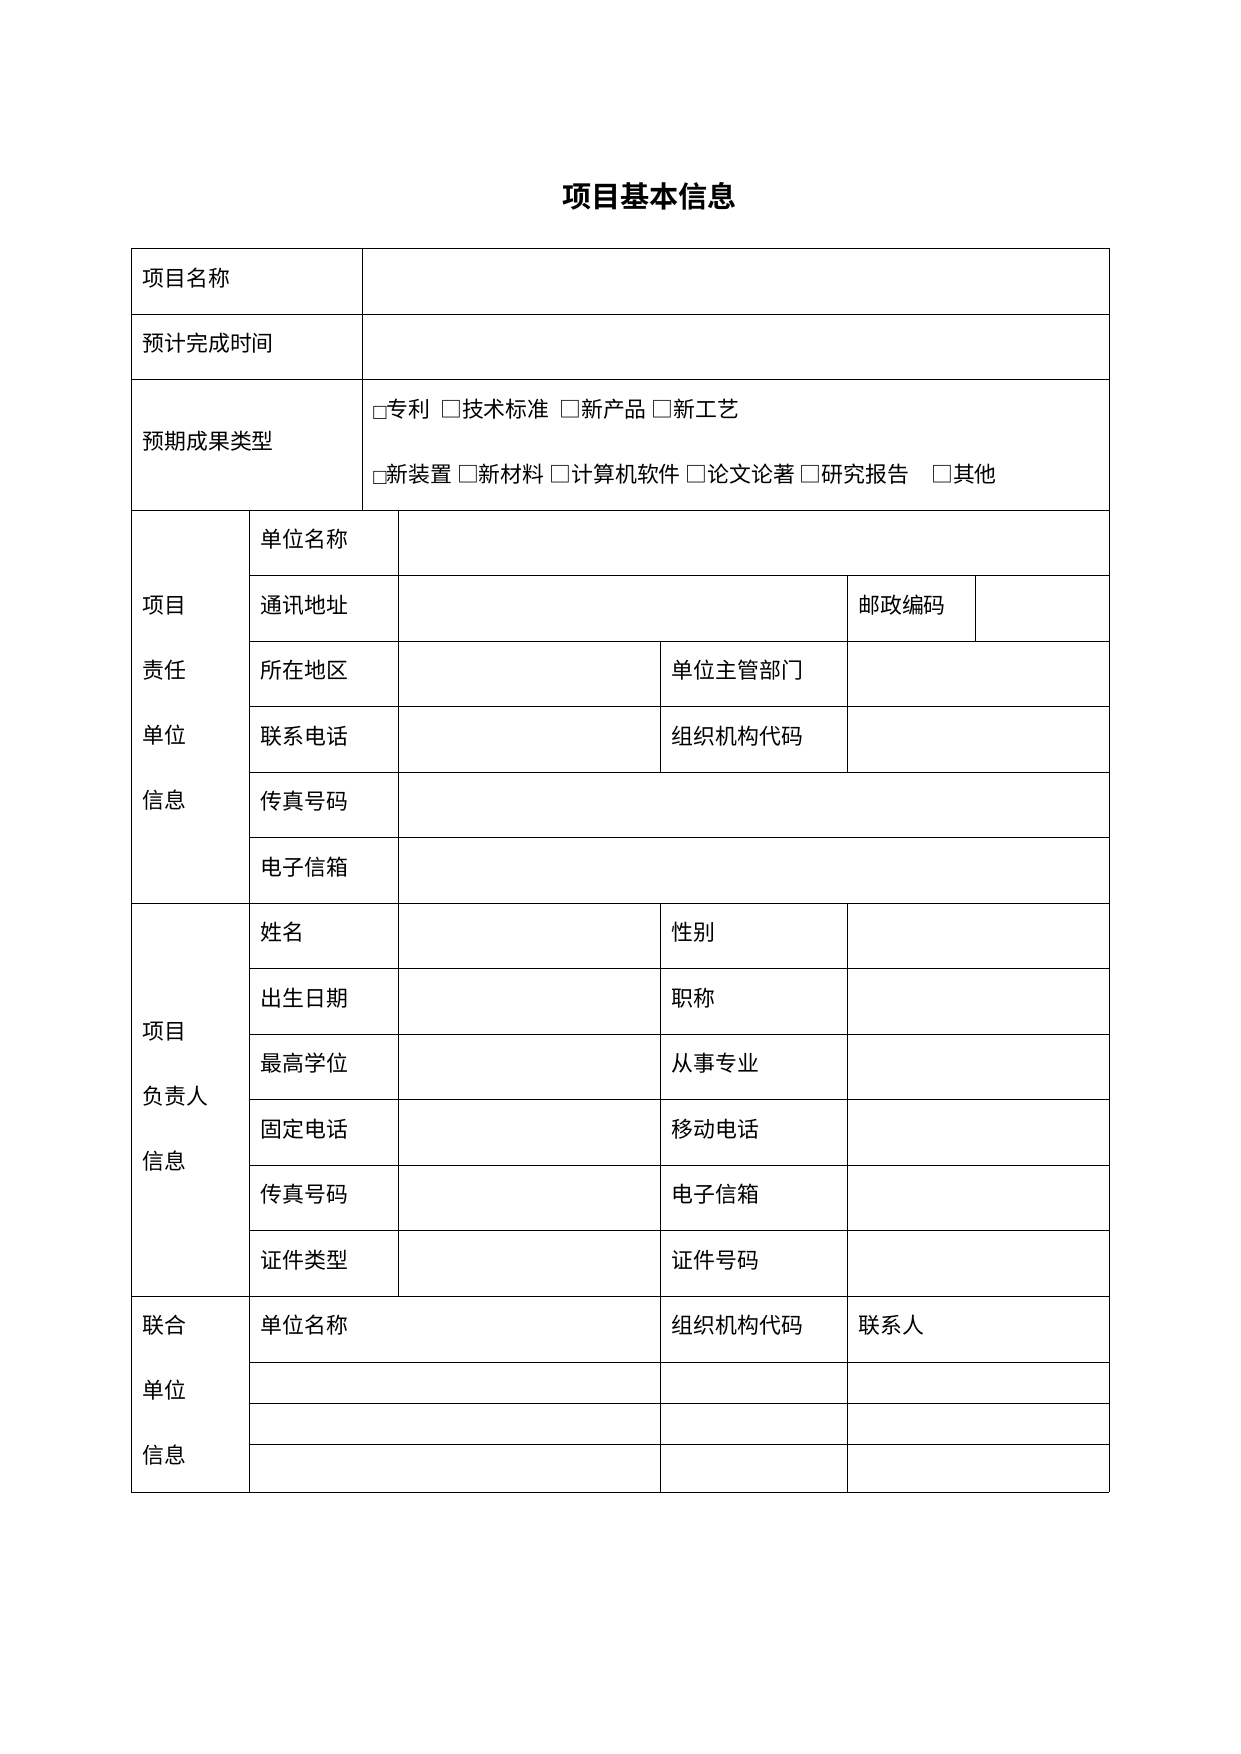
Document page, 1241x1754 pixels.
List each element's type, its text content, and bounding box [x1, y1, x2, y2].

table_cell [250, 1445, 660, 1491]
table_cell 固定电话 [250, 1100, 398, 1165]
table_cell 证件类型 [250, 1231, 398, 1296]
table_cell 预计完成时间 [132, 315, 362, 379]
table_cell □专利 □技术标准 □新产品 □新工艺 □新装置 □新材料 □计算机软件 □论文论著 □研究报告 □其他 [363, 380, 1109, 510]
table_cell 所在地区 [250, 642, 398, 706]
table_cell 职称 [661, 969, 847, 1034]
table_cell [661, 1363, 847, 1402]
table_cell 项目 责任 单位 信息 [132, 511, 249, 903]
table_cell 电子信箱 [661, 1166, 847, 1230]
table_cell [250, 1363, 660, 1402]
table_cell [399, 576, 847, 641]
table_cell [399, 1035, 660, 1099]
table_cell [848, 904, 1109, 968]
table_cell [848, 1100, 1109, 1165]
table_cell [399, 1166, 660, 1230]
table_cell [848, 1363, 1109, 1402]
table_cell 组织机构代码 [661, 707, 847, 772]
table_cell [399, 1100, 660, 1165]
table_cell 出生日期 [250, 969, 398, 1034]
table_cell [363, 315, 1109, 379]
table_cell 邮政编码 [848, 576, 975, 641]
table_cell [661, 1404, 847, 1443]
table_cell [399, 969, 660, 1034]
text 项目基本信息 [187, 162, 1053, 227]
table_header 项目名称 [132, 249, 362, 314]
table_header [363, 249, 1109, 314]
table_cell 从事专业 [661, 1035, 847, 1099]
table_cell [399, 838, 1109, 903]
table_cell 电子信箱 [250, 838, 398, 903]
table_cell [976, 576, 1109, 641]
table_cell 单位主管部门 [661, 642, 847, 706]
table_cell 联系电话 [250, 707, 398, 772]
table_cell 联合 单位 信息 [132, 1297, 249, 1491]
table_cell [848, 707, 1109, 772]
table_cell [848, 969, 1109, 1034]
table_cell [399, 773, 1109, 837]
table_cell 单位名称 [250, 511, 398, 575]
table_cell [399, 511, 1109, 575]
table_cell [661, 1445, 847, 1491]
table_cell 最高学位 [250, 1035, 398, 1099]
table_cell [848, 642, 1109, 706]
table_cell [399, 904, 660, 968]
table_cell [399, 642, 660, 706]
table_cell 组织机构代码 [661, 1297, 847, 1361]
table_cell [399, 707, 660, 772]
table_cell [399, 1231, 660, 1296]
table_cell 姓名 [250, 904, 398, 968]
table_cell 项目 负责人 信息 [132, 904, 249, 1296]
table_cell 传真号码 [250, 1166, 398, 1230]
table_cell [848, 1445, 1109, 1491]
table_cell 性别 [661, 904, 847, 968]
table_cell 移动电话 [661, 1100, 847, 1165]
table_cell 单位名称 [250, 1297, 660, 1361]
table_cell 联系人 [848, 1297, 1109, 1361]
table_cell [848, 1166, 1109, 1230]
table_cell 通讯地址 [250, 576, 398, 641]
table_cell [848, 1404, 1109, 1443]
table_cell 传真号码 [250, 773, 398, 837]
table_cell [250, 1404, 660, 1443]
table_cell 证件号码 [661, 1231, 847, 1296]
table_cell 预期成果类型 [132, 380, 362, 510]
table_cell [848, 1231, 1109, 1296]
table_cell [848, 1035, 1109, 1099]
